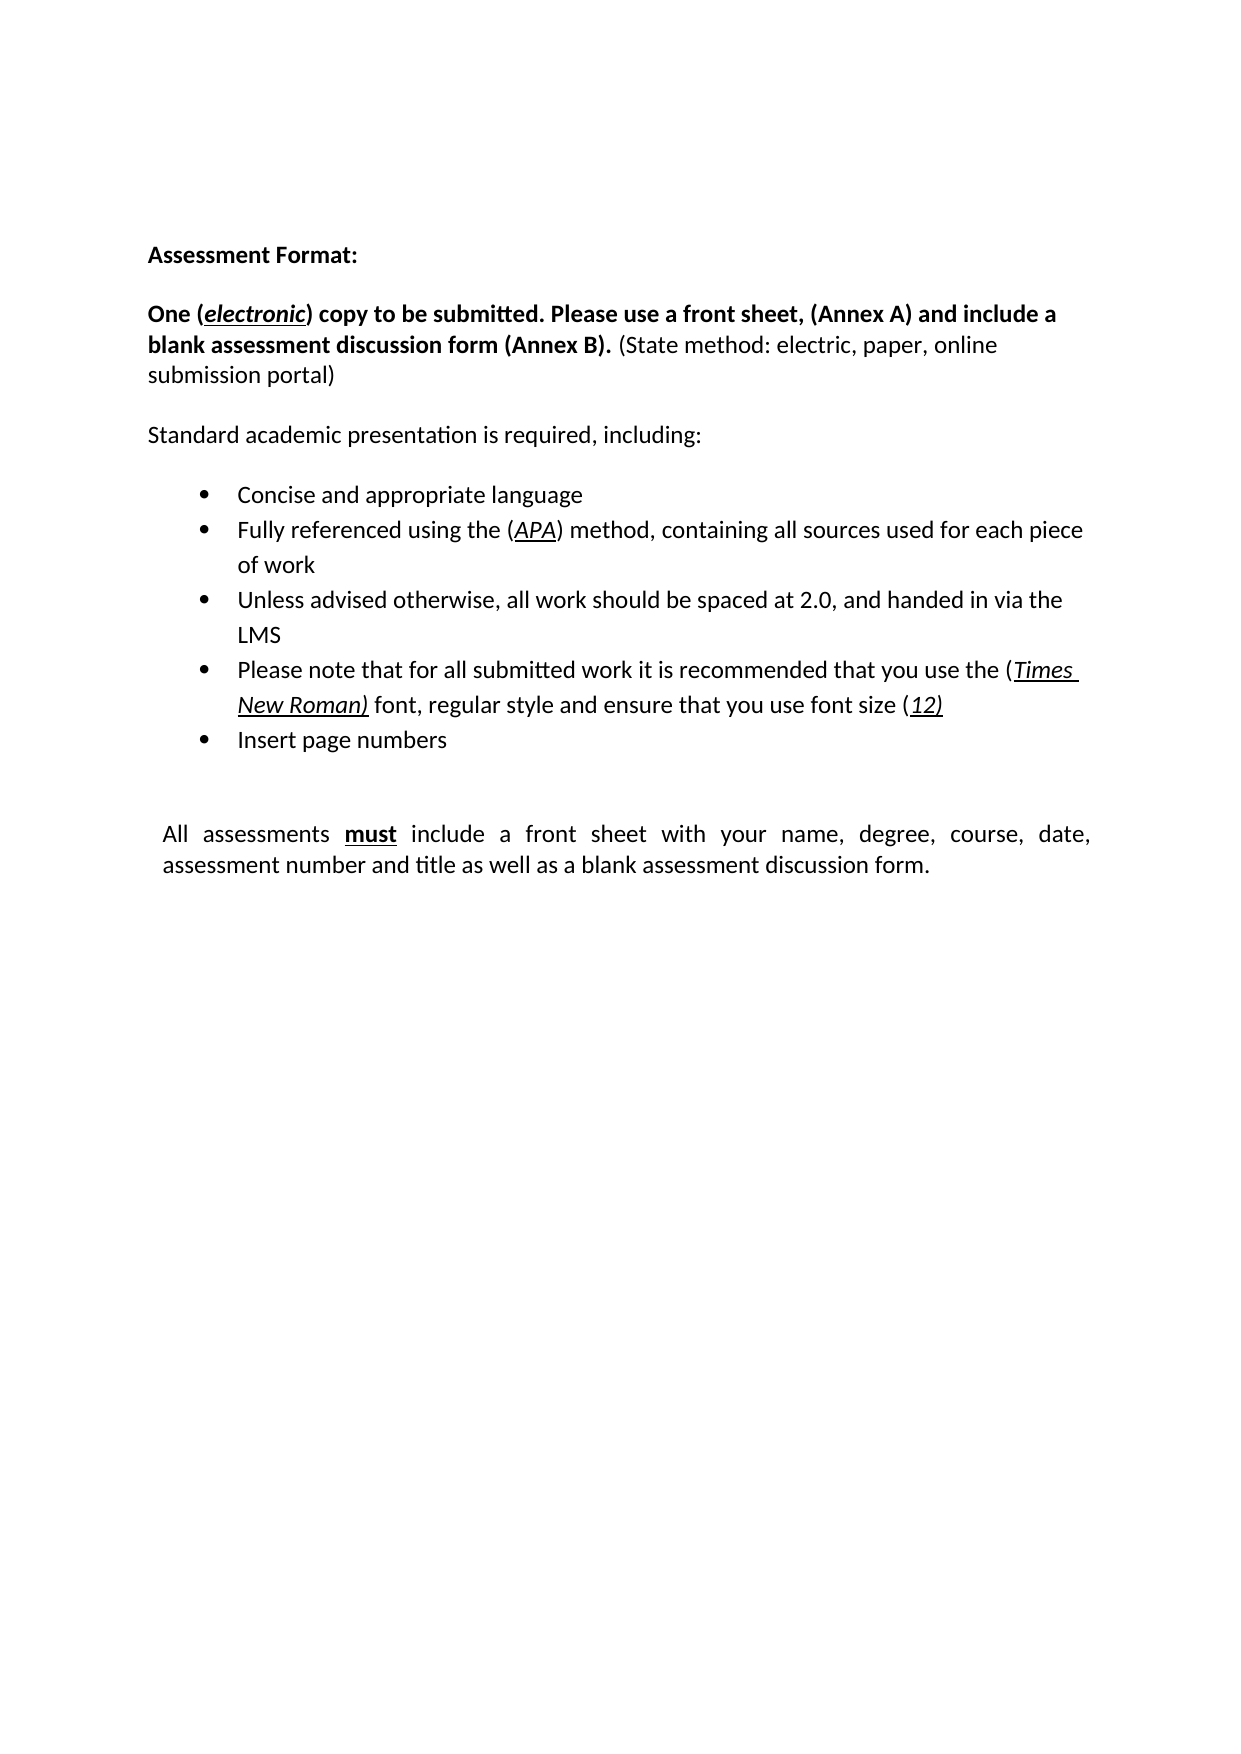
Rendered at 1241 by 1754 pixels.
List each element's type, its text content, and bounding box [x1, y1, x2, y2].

list Insert page numbers [200, 724, 1092, 754]
list Unless advised otherwise, all work should be spaced at 2.0, and handed in via the LMS [200, 584, 1092, 649]
text Assessment Format: [148, 239, 1092, 269]
list Fully referenced using the (APA) method, containing all sources used for each piece of work [200, 514, 1084, 579]
text Standard academic presentation is required, including: [148, 419, 1092, 450]
list Please note that for all submitted work it is recommended that you use the (Times New Roman) font, regular style and ensure that you use font size (12) [200, 654, 1092, 719]
text One (electronic) copy to be submitted. Please use a front sheet, (Annex A) and include a blank assessment discussion form (Annex B). (State method: electric, paper, online submission portal) [148, 298, 1092, 390]
list Concise and appropriate language [200, 479, 1092, 509]
text All assessments must include a front sheet with your name, degree, course, date, assessment number and title as well as a blank assessment discussion form. [162, 819, 1092, 880]
